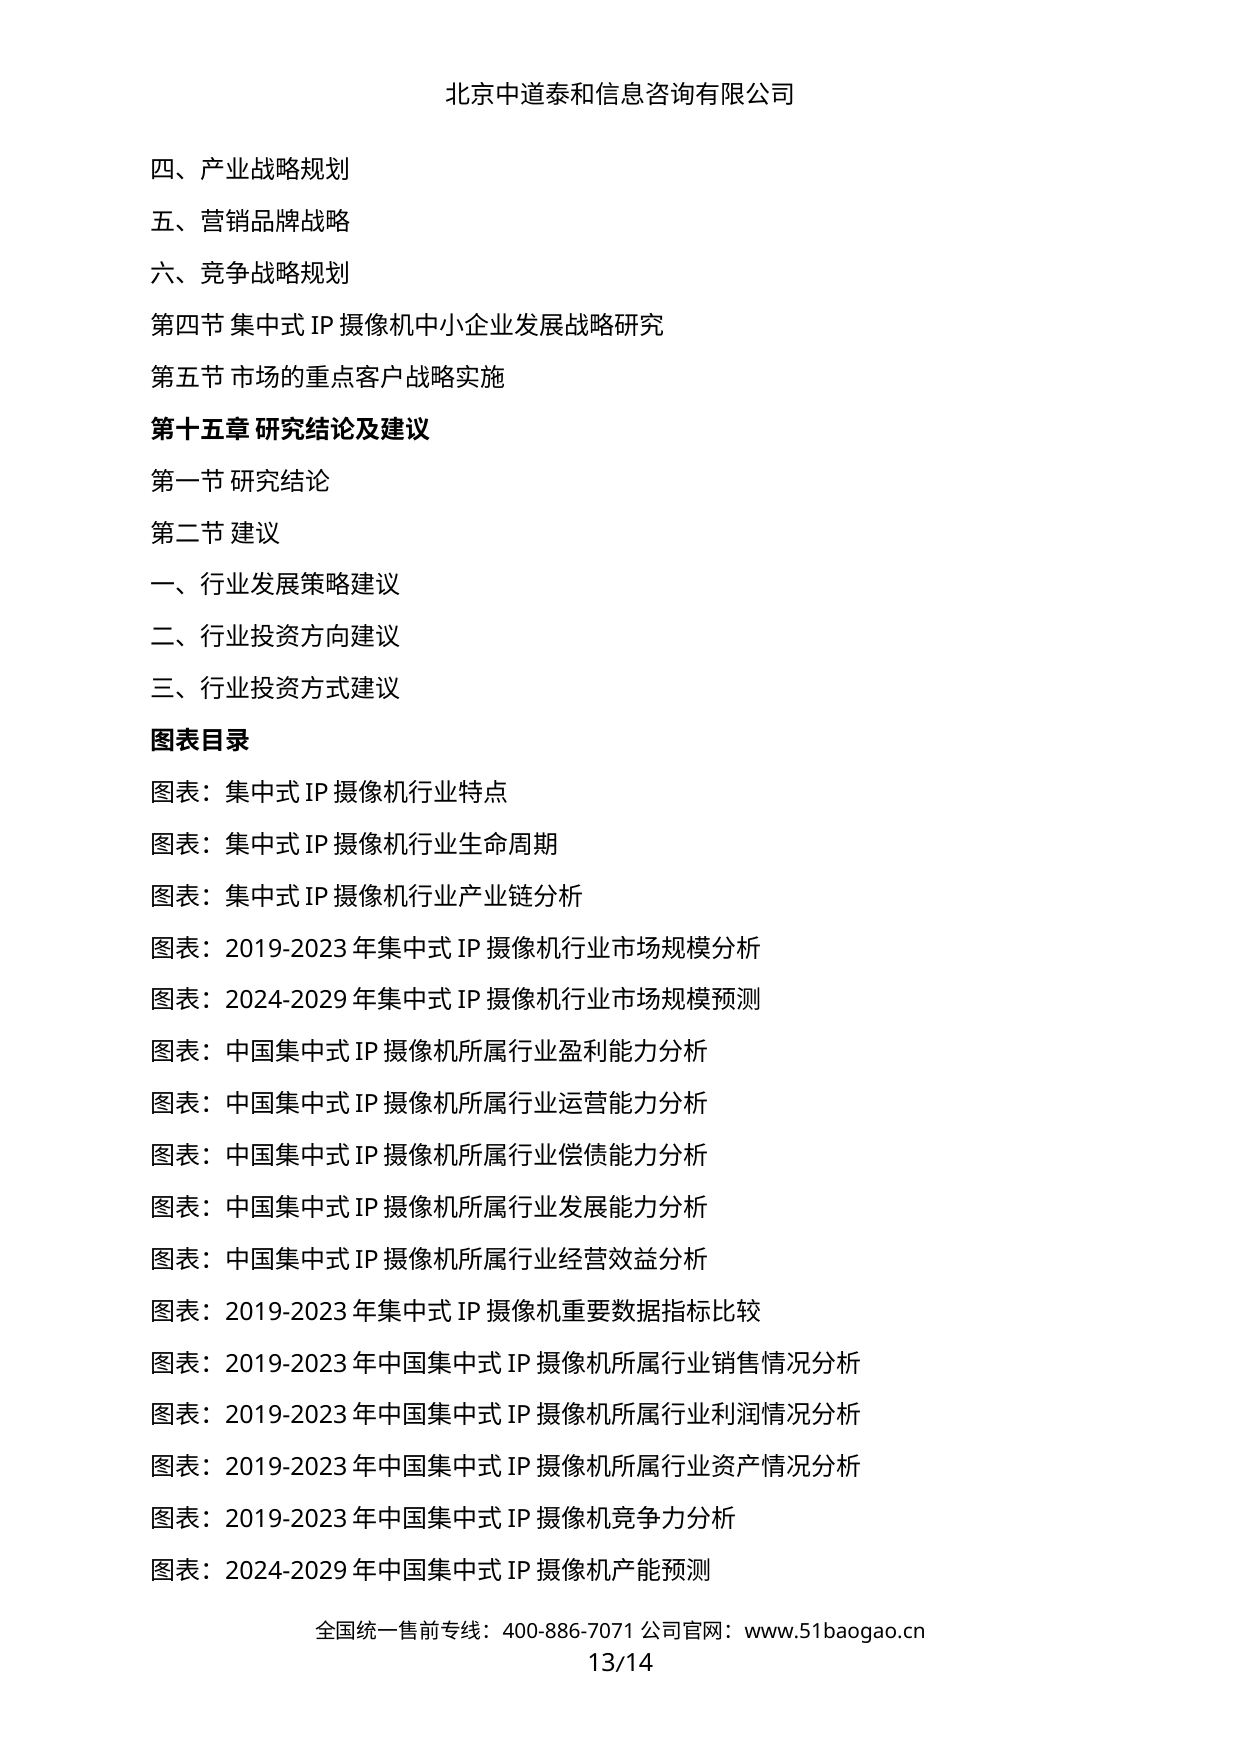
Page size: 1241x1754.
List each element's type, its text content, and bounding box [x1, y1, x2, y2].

text 图表目录 [150, 721, 1090, 757]
text 六、竞争战略规划 [150, 254, 1090, 290]
text 图表：中国集中式IP摄像机所属行业运营能力分析 [150, 1084, 1090, 1120]
text 图表：中国集中式IP摄像机所属行业偿债能力分析 [150, 1136, 1090, 1172]
text 图表：2019-2023年中国集中式IP摄像机所属行业利润情况分析 [150, 1395, 1090, 1431]
text 图表：2019-2023年中国集中式IP摄像机所属行业销售情况分析 [150, 1343, 1090, 1379]
text 第五节 市场的重点客户战略实施 [150, 357, 1090, 394]
text 图表：2019-2023年中国集中式IP摄像机所属行业资产情况分析 [150, 1447, 1090, 1483]
text 一、行业发展策略建议 [150, 565, 1090, 601]
text 图表：集中式IP摄像机行业特点 [150, 772, 1090, 809]
text 五、营销品牌战略 [150, 202, 1090, 238]
text 图表：2019-2023年集中式IP摄像机行业市场规模分析 [150, 928, 1090, 964]
text 图表：中国集中式IP摄像机所属行业发展能力分析 [150, 1187, 1090, 1224]
text 三、行业投资方式建议 [150, 669, 1090, 705]
text 图表：集中式IP摄像机行业生命周期 [150, 824, 1090, 861]
text 第二节 建议 [150, 513, 1090, 549]
text 图表：2019-2023年集中式IP摄像机重要数据指标比较 [150, 1291, 1090, 1327]
text 第十五章 研究结论及建议 [150, 409, 1090, 446]
text 图表：2024-2029年中国集中式IP摄像机产能预测 [150, 1551, 1090, 1587]
text 图表：中国集中式IP摄像机所属行业经营效益分析 [150, 1239, 1090, 1276]
text 图表：2019-2023年中国集中式IP摄像机竞争力分析 [150, 1499, 1090, 1535]
text 图表：中国集中式IP摄像机所属行业盈利能力分析 [150, 1032, 1090, 1068]
text 四、产业战略规划 [150, 150, 1090, 186]
text 第四节 集中式IP摄像机中小企业发展战略研究 [150, 306, 1090, 342]
text 二、行业投资方向建议 [150, 617, 1090, 653]
text 图表：2024-2029年集中式IP摄像机行业市场规模预测 [150, 980, 1090, 1016]
text 第一节 研究结论 [150, 461, 1090, 497]
text 图表：集中式IP摄像机行业产业链分析 [150, 876, 1090, 912]
